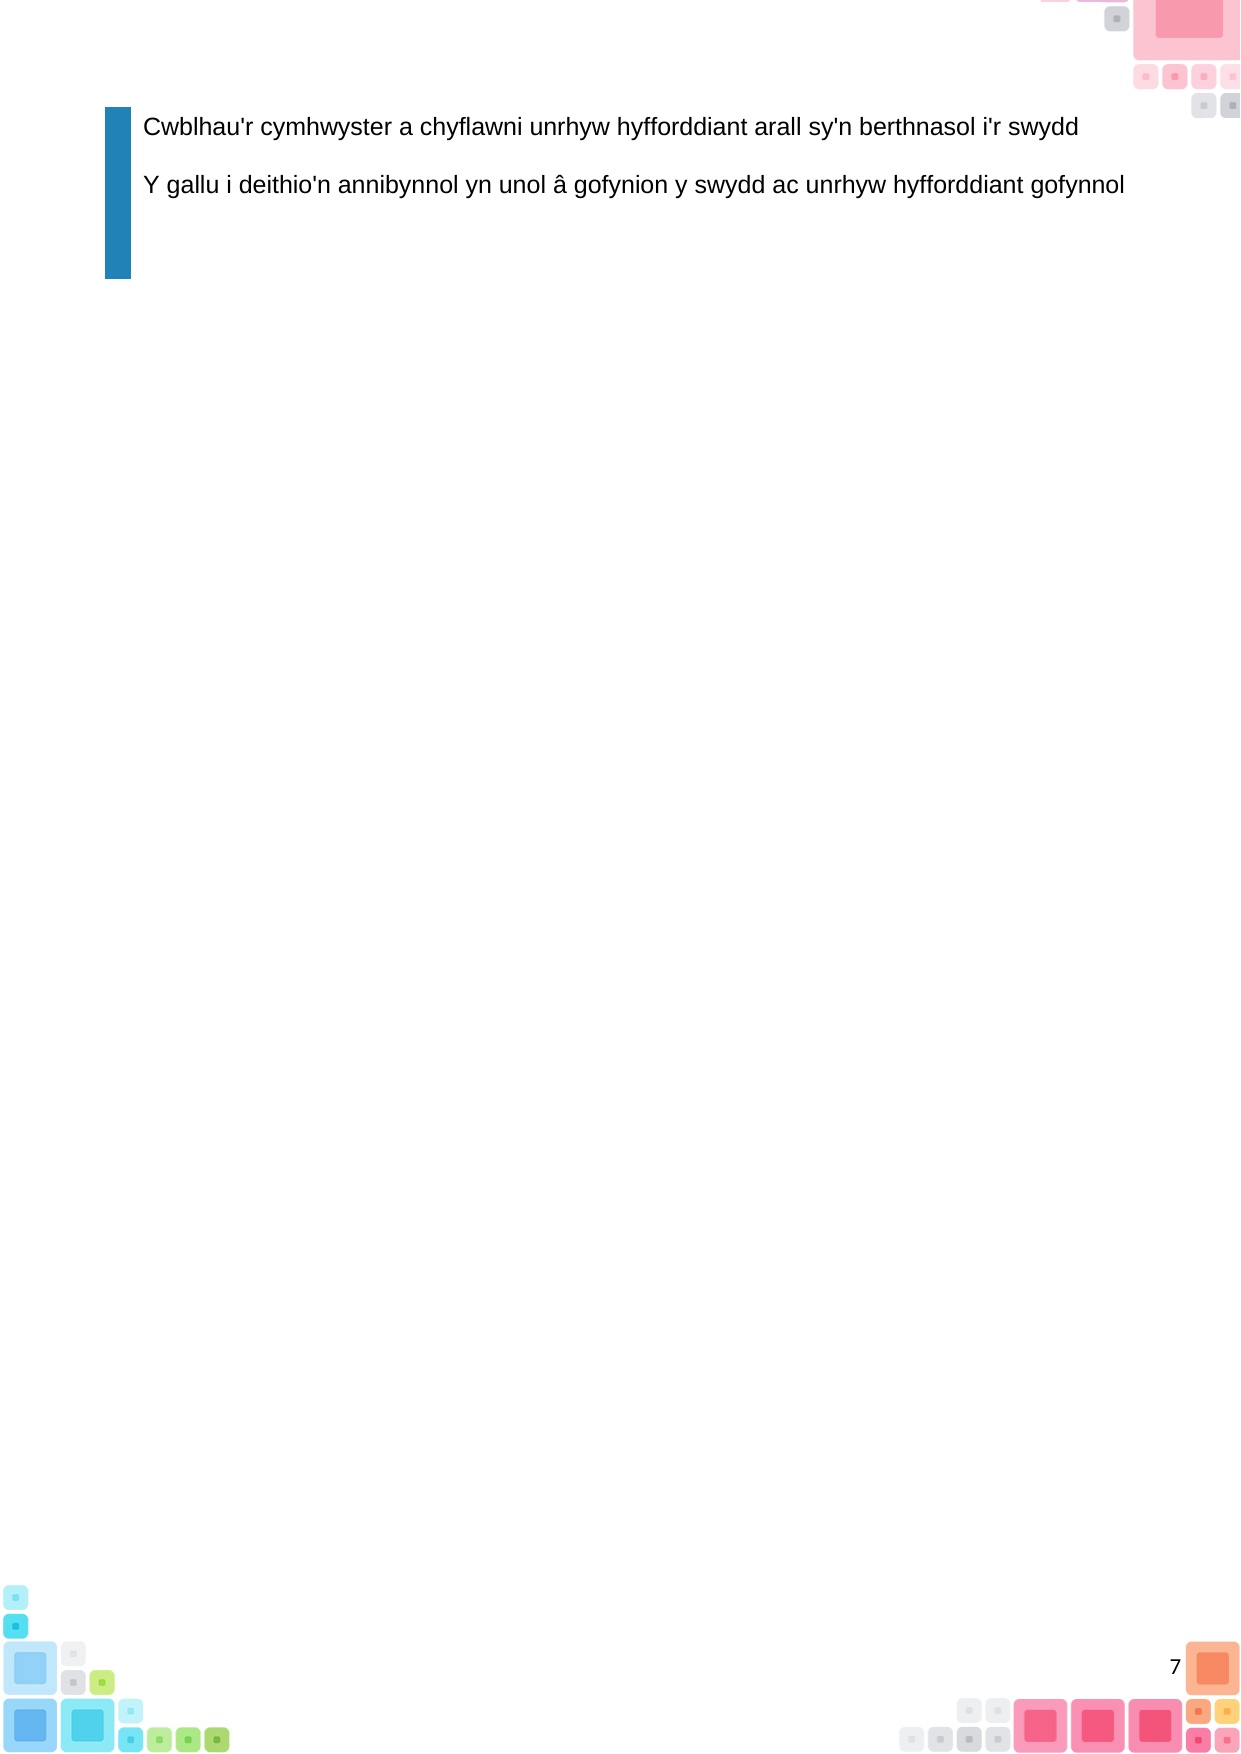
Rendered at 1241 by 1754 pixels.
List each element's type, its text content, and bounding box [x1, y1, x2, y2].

table_cell Cwblhau'r cymhwyster a chyflawni unrhyw hyfforddiant arall sy'n berthnasol i'r swydd Y gallu i deithio'n annibynnol yn unol â gofynion y swydd ac unrhyw hyfforddiant gofynnol [133, 107, 1163, 279]
picture [0, 0, 1241, 1754]
table_cell [105, 107, 131, 279]
